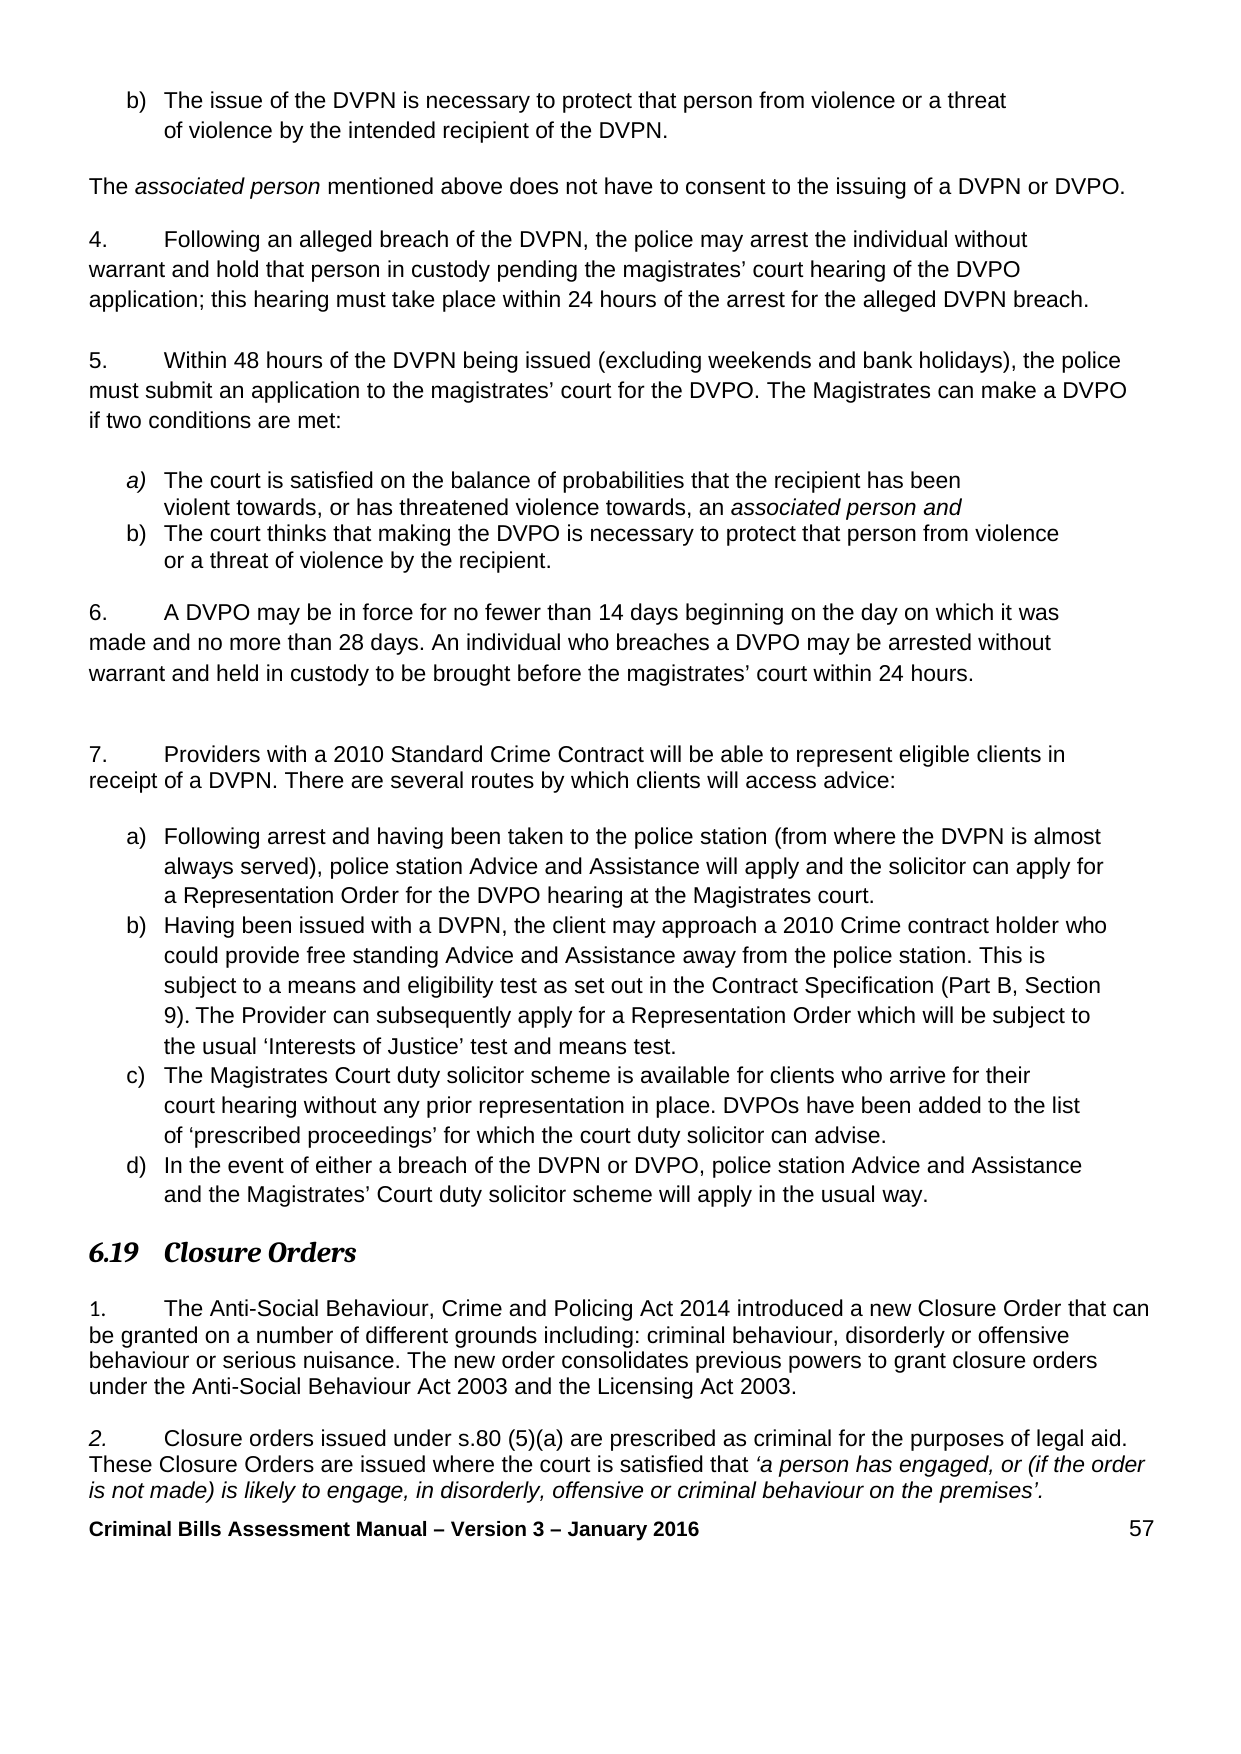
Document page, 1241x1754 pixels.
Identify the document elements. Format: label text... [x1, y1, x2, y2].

list The Magistrates Court duty solicitor scheme is available for clients who arrive for their court hearing without any prior representation in place. DVPOs have been added to the list of ‘prescribed proceedings’ for which the court duty solicitor can advise. [126, 1062, 1087, 1148]
list Within 48 hours of the DVPN being issued (excluding weekends and bank holidays), the police must submit an application to the magistrates’ court for the DVPO. The Magistrates can make a DVPO if two conditions are met: [89, 347, 1142, 434]
text The associated person mentioned above does not have to consent to the issuing of a DVPN or DVPO. [89, 173, 1163, 200]
list A DVPO may be in force for no fewer than 14 days beginning on the day on which it was made and no more than 28 days. An individual who breaches a DVPO may be arrested without warrant and held in custody to be brought before the magistrates’ court within 24 hours. [89, 599, 1120, 686]
list The issue of the DVPN is necessary to protect that person from violence or a threat of violence by the intended recipient of the DVPN. [126, 87, 1030, 143]
list The court is satisfied on the balance of probabilities that the recipient has been violent towards, or has threatened violence towards, an associated person and [126, 467, 1032, 520]
list The court thinks that making the DVPO is necessary to protect that person from violence or a threat of violence by the recipient. [126, 520, 1085, 573]
list Closure Orders [89, 1236, 1163, 1269]
list Providers with a 2010 Standard Crime Contract will be able to represent eligible clients in receipt of a DVPN. There are several routes by which clients will access advice: [89, 742, 1138, 793]
list Having been issued with a DVPN, the client may approach a 2010 Crime contract holder who could provide free standing Advice and Assistance away from the police station. This is subject to a means and eligibility test as set out in the Contract Specification (Part B, Section 9). The Provider can subsequently apply for a Representation Order which will be subject to the usual ‘Interests of Justice’ test and means test. [126, 912, 1123, 1059]
list In the event of either a breach of the DVPN or DVPO, police station Advice and Assistance and the Magistrates’ Court duty solicitor scheme will apply in the usual way. [126, 1152, 1127, 1208]
list Following arrest and having been taken to the police station (from where the DVPN is almost always served), police station Advice and Assistance will apply and the solicitor can apply for a Representation Order for the DVPO hearing at the Magistrates court. [126, 823, 1122, 909]
list Closure orders issued under s.80 (5)(a) are prescribed as criminal for the purposes of legal aid. These Closure Orders are issued where the court is satisfied that ‘a person has engaged, or (if the order is not made) is likely to engage, in disorderly, offensive or criminal behaviour on the premises’. [89, 1424, 1145, 1503]
list The Anti-Social Behaviour, Crime and Policing Act 2014 introduced a new Closure Order that can be granted on a number of different grounds including: criminal behaviour, disorderly or offensive behaviour or serious nuisance. The new order consolidates previous powers to grant closure orders under the Anti-Social Behaviour Act 2003 and the Licensing Act 2003. [89, 1295, 1150, 1399]
list Following an alleged breach of the DVPN, the police may arrest the individual without warrant and hold that person in custody pending the magistrates’ court hearing of the DVPO application; this hearing must take place within 24 hours of the arrest for the alleged DVPN breach. [89, 226, 1108, 313]
